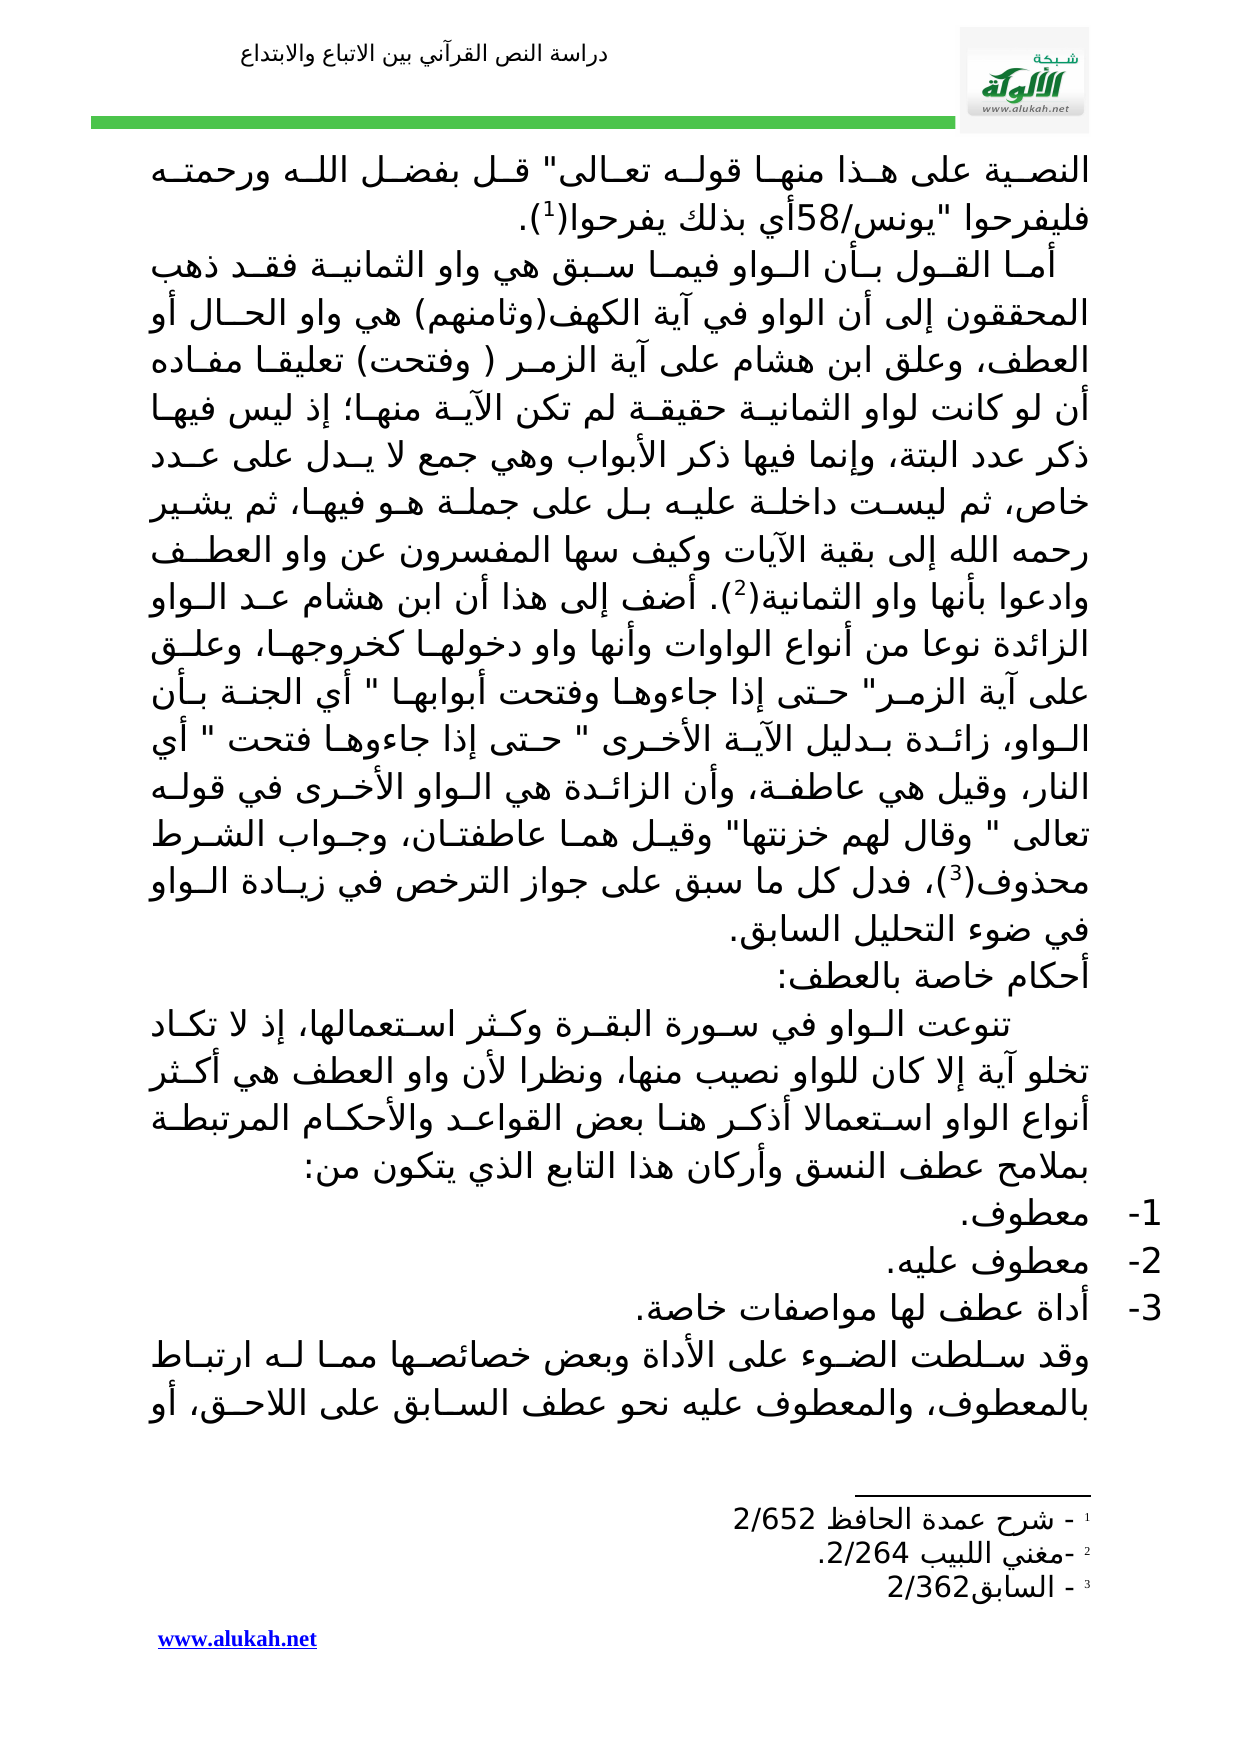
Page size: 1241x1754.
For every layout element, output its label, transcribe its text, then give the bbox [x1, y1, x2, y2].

list معطوف عليه. [150, 1240, 1128, 1281]
text تنوعت الواو في سورة البقرة وكثر استعمالها، إذ لا تكاد تخلو آية إلا كان للواو نصيب منها، ونظرا لأن واو العطف هي أكثر أنواع الواو استعمالا أذكر هنا بعض القواعد والأحكام المرتبطة بملامح عطف النسق وأركان هذا التابع الذي يتكون من: [150, 1003, 1090, 1187]
text أما القول بأن الواو فيما سبق هي واو الثمانية فقد ذهب المحققون إلى أن الواو في آية الكهف(وثامنهم) هي واو الحال أو العطف، وعلق ابن هشام على آية الزمر ( وفتحت) تعليقا مفاده أن لو كانت لواو الثمانية حقيقة لم تكن الآية منها؛ إذ ليس فيها ذكر عدد البتة، وإنما فيها ذكر الأبواب وهي جمع لا يدل على عدد خاص، ثم ليست داخلة عليه بل على جملة هو فيها، ثم يشير رحمه الله إلى بقية الآيات وكيف سها المفسرون عن واو العطف وادعوا بأنها واو الثمانية(). أضف إلى هذا أن ابن هشام عد الواو الزائدة نوعا من أنواع الواوات وأنها واو دخولها كخروجها، وعلق على آية الزمر" حتى إذا جاءوها وفتحت أبوابها " أي الجنة بأن الواو، زائدة بدليل الآية الأخرى " حتى إذا جاءوها فتحت " أي النار، وقيل هي عاطفة، وأن الزائدة هي الواو الأخرى في قوله تعالى " وقال لهم خزنتها" وقيل هما عاطفتان، وجواب الشرط محذوف()، فدل كل ما سبق على جواز الترخص في زيادة الواو في ضوء التحليل السابق. [150, 245, 1090, 949]
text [150, 150, 1090, 239]
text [150, 1335, 1090, 1423]
text أحكام خاصة بالعطف: [150, 956, 1090, 997]
list أداة عطف لها مواصفات خاصة. [150, 1287, 1128, 1329]
list معطوف. [150, 1193, 1128, 1234]
